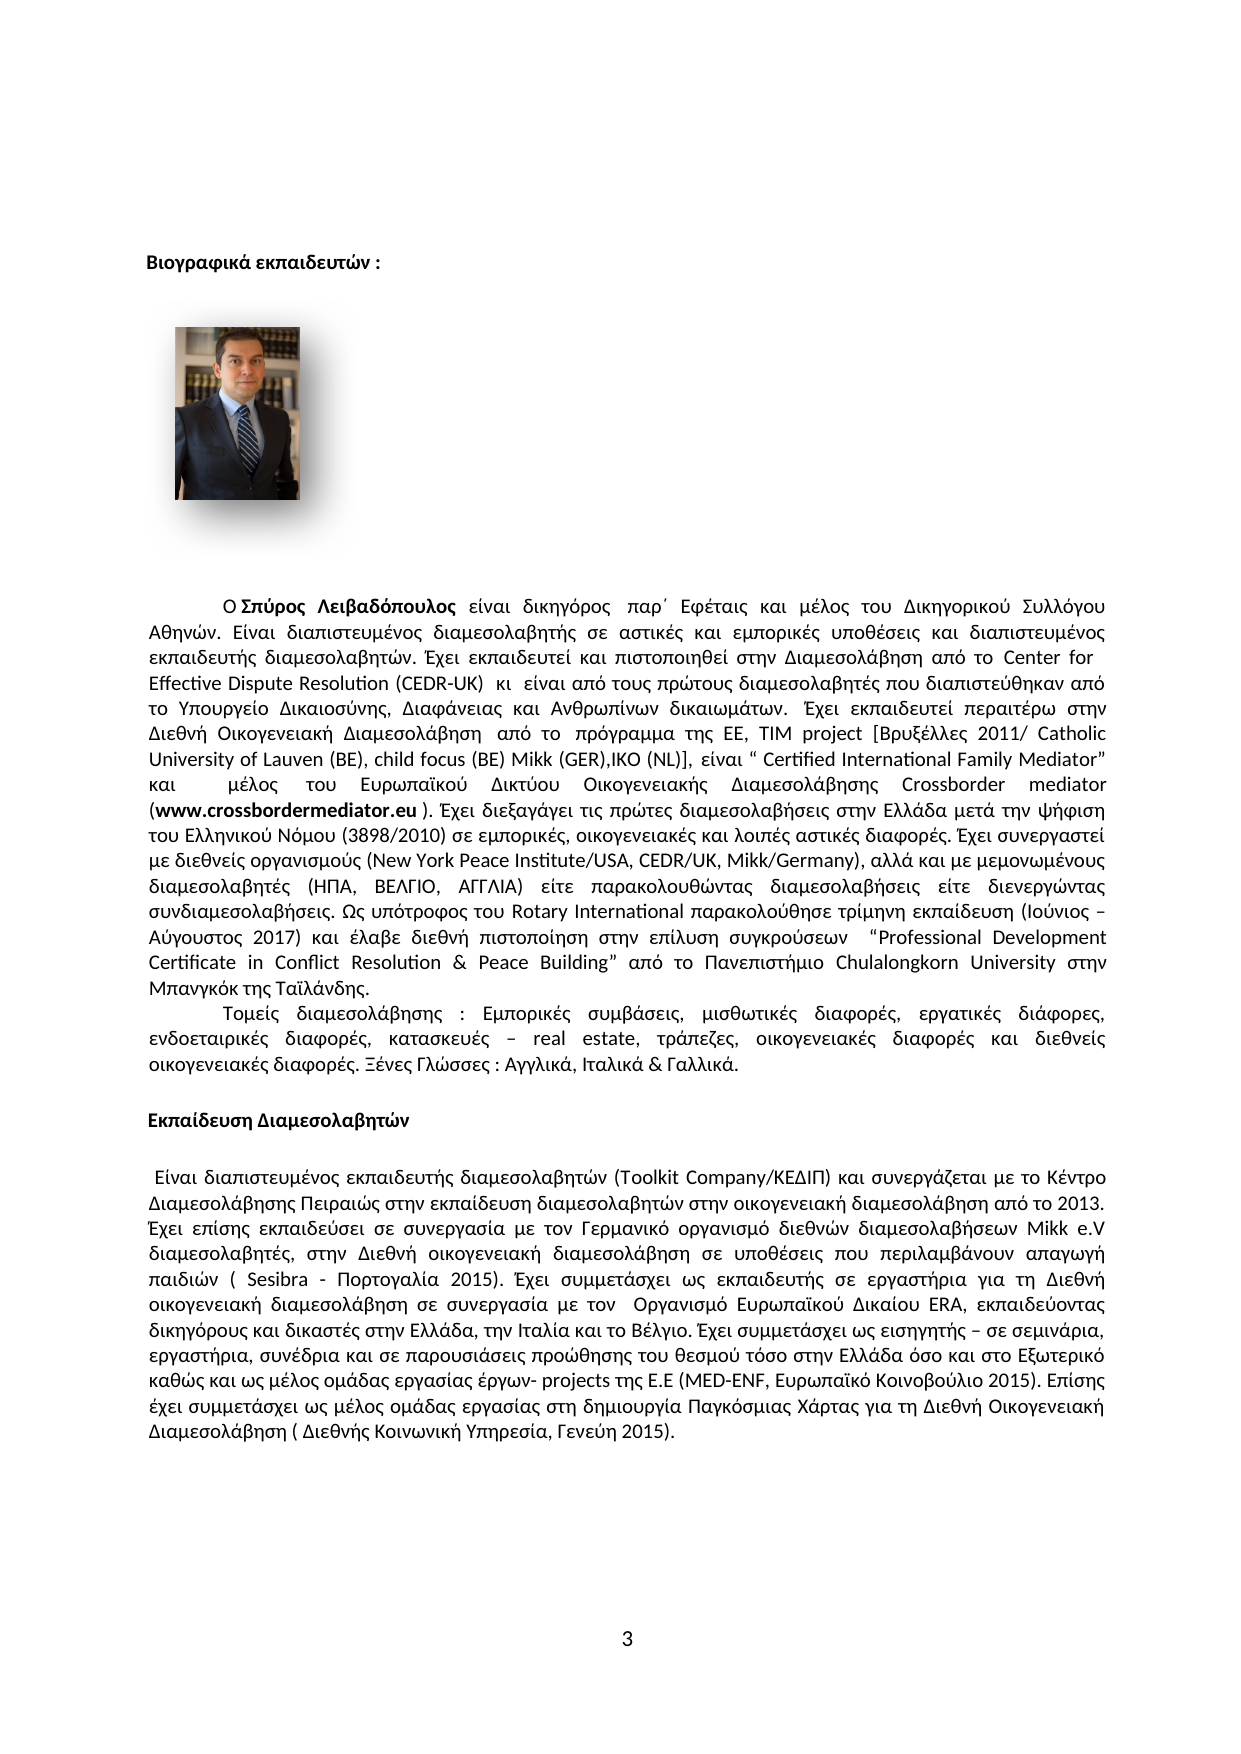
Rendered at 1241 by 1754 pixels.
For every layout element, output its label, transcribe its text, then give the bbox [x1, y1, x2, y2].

text Βιογραφικά εκπαιδευτών : [146, 249, 1107, 275]
text Εκπαίδευση Διαμεσολαβητών [148, 1108, 1107, 1133]
text Είναι διαπιστευμένος εκπαιδευτής διαμεσολαβητών (Τoolkit Company/ΚΕΔΙΠ) και συνεργάζεται με το Κέντρο Διαμεσολάβησης Πειραιώς στην εκπαίδευση διαμεσολαβητών στην οικογενειακή διαμεσολάβηση από το 2013. Έχει επίσης εκπαιδεύσει σε συνεργασία με τον Γερμανικό οργανισμό διεθνών διαμεσολαβήσεων Mikk e.V διαμεσολαβητές, στην Διεθνή οικογενειακή διαμεσολάβηση σε υποθέσεις που περιλαμβάνουν απαγωγή παιδιών ( Sesibra - Πορτογαλία 2015). Έχει συμμετάσχει ως εκπαιδευτής σε εργαστήρια για τη Διεθνή οικογενειακή διαμεσολάβηση σε συνεργασία με τον Οργανισμό Ευρωπαϊκού Δικαίου ERA, εκπαιδεύοντας δικηγόρους και δικαστές στην Ελλάδα, την Ιταλία και το Βέλγιο. Έχει συμμετάσχει ως εισηγητής – σε σεμινάρια, εργαστήρια, συνέδρια και σε παρουσιάσεις προώθησης του θεσμού τόσο στην Ελλάδα όσο και στο Εξωτερικό καθώς και ως μέλος ομάδας εργασίας έργων- projects της Ε.Ε (MED-ENF, Ευρωπαϊκό Κοινοβούλιο 2015). Επίσης έχει συμμετάσχει ως μέλος ομάδας εργασίας στη δημιουργία Παγκόσμιας Χάρτας για τη Διεθνή Οικογενειακή Διαμεσολάβηση ( Διεθνής Κοινωνική Υπηρεσία, Γενεύη 2015). [148, 1164, 1107, 1444]
picture [175, 327, 300, 500]
text Ο Σπύρος Λειβαδόπουλος είναι δικηγόρος παρ΄ Εφέταις και μέλος του Δικηγορικού Συλλόγου Αθηνών. Είναι διαπιστευμένος διαμεσολαβητής σε αστικές και εμπορικές υποθέσεις και διαπιστευμένος εκπαιδευτής διαμεσολαβητών. Έχει εκπαιδευτεί και πιστοποιηθεί στην Διαμεσολάβηση από το Center for Effective Dispute Resolution (CEDR-UK) κι είναι από τους πρώτους διαμεσολαβητές που διαπιστεύθηκαν από το Υπουργείο Δικαιοσύνης, Διαφάνειας και Ανθρωπίνων δικαιωμάτων. Έχει εκπαιδευτεί περαιτέρω στην Διεθνή Οικογενειακή Διαμεσολάβηση από το πρόγραμμα της ΕΕ, TIM project [Βρυξέλλες 2011/ Catholic University of Lauven (BE), child focus (BE) Mikk (GER),IKO (NL)], είναι “ Certified International Family Mediator” και μέλος του Ευρωπαϊκού Δικτύου Οικογενειακής Διαμεσολάβησης Crossborder mediator (www.crossbordermediator.eu ). Έχει διεξαγάγει τις πρώτες διαμεσολαβήσεις στην Ελλάδα μετά την ψήφιση του Ελληνικού Νόμου (3898/2010) σε εμπορικές, οικογενειακές και λοιπές αστικές διαφορές. Έχει συνεργαστεί με διεθνείς οργανισμούς (New York Peace Institute/USA, CEDR/UK, Mikk/Germany), αλλά και με μεμονωμένους διαμεσολαβητές (ΗΠΑ, ΒΕΛΓΙΟ, ΑΓΓΛΙΑ) είτε παρακολουθώντας διαμεσολαβήσεις είτε διενεργώντας συνδιαμεσολαβήσεις. Ως υπότροφος του Rotary International παρακολούθησε τρίμηνη εκπαίδευση (Ιούνιος – Αύγουστος 2017) και έλαβε διεθνή πιστοποίηση στην επίλυση συγκρούσεων “Professional Development Certificate in Conflict Resolution & Peace Building” από το Πανεπιστήμιο Chulalongkorn University στην Μπανγκόκ της Ταϊλάνδης. [148, 593, 1107, 1000]
text Τομείς διαμεσολάβησης : Εμπορικές συμβάσεις, μισθωτικές διαφορές, εργατικές διάφορες, ενδοεταιρικές διαφορές, κατασκευές – real estate, τράπεζες, οικογενειακές διαφορές και διεθνείς οικογενειακές διαφορές. Ξένες Γλώσσες : Αγγλικά, Ιταλικά & Γαλλικά. [148, 1000, 1107, 1076]
